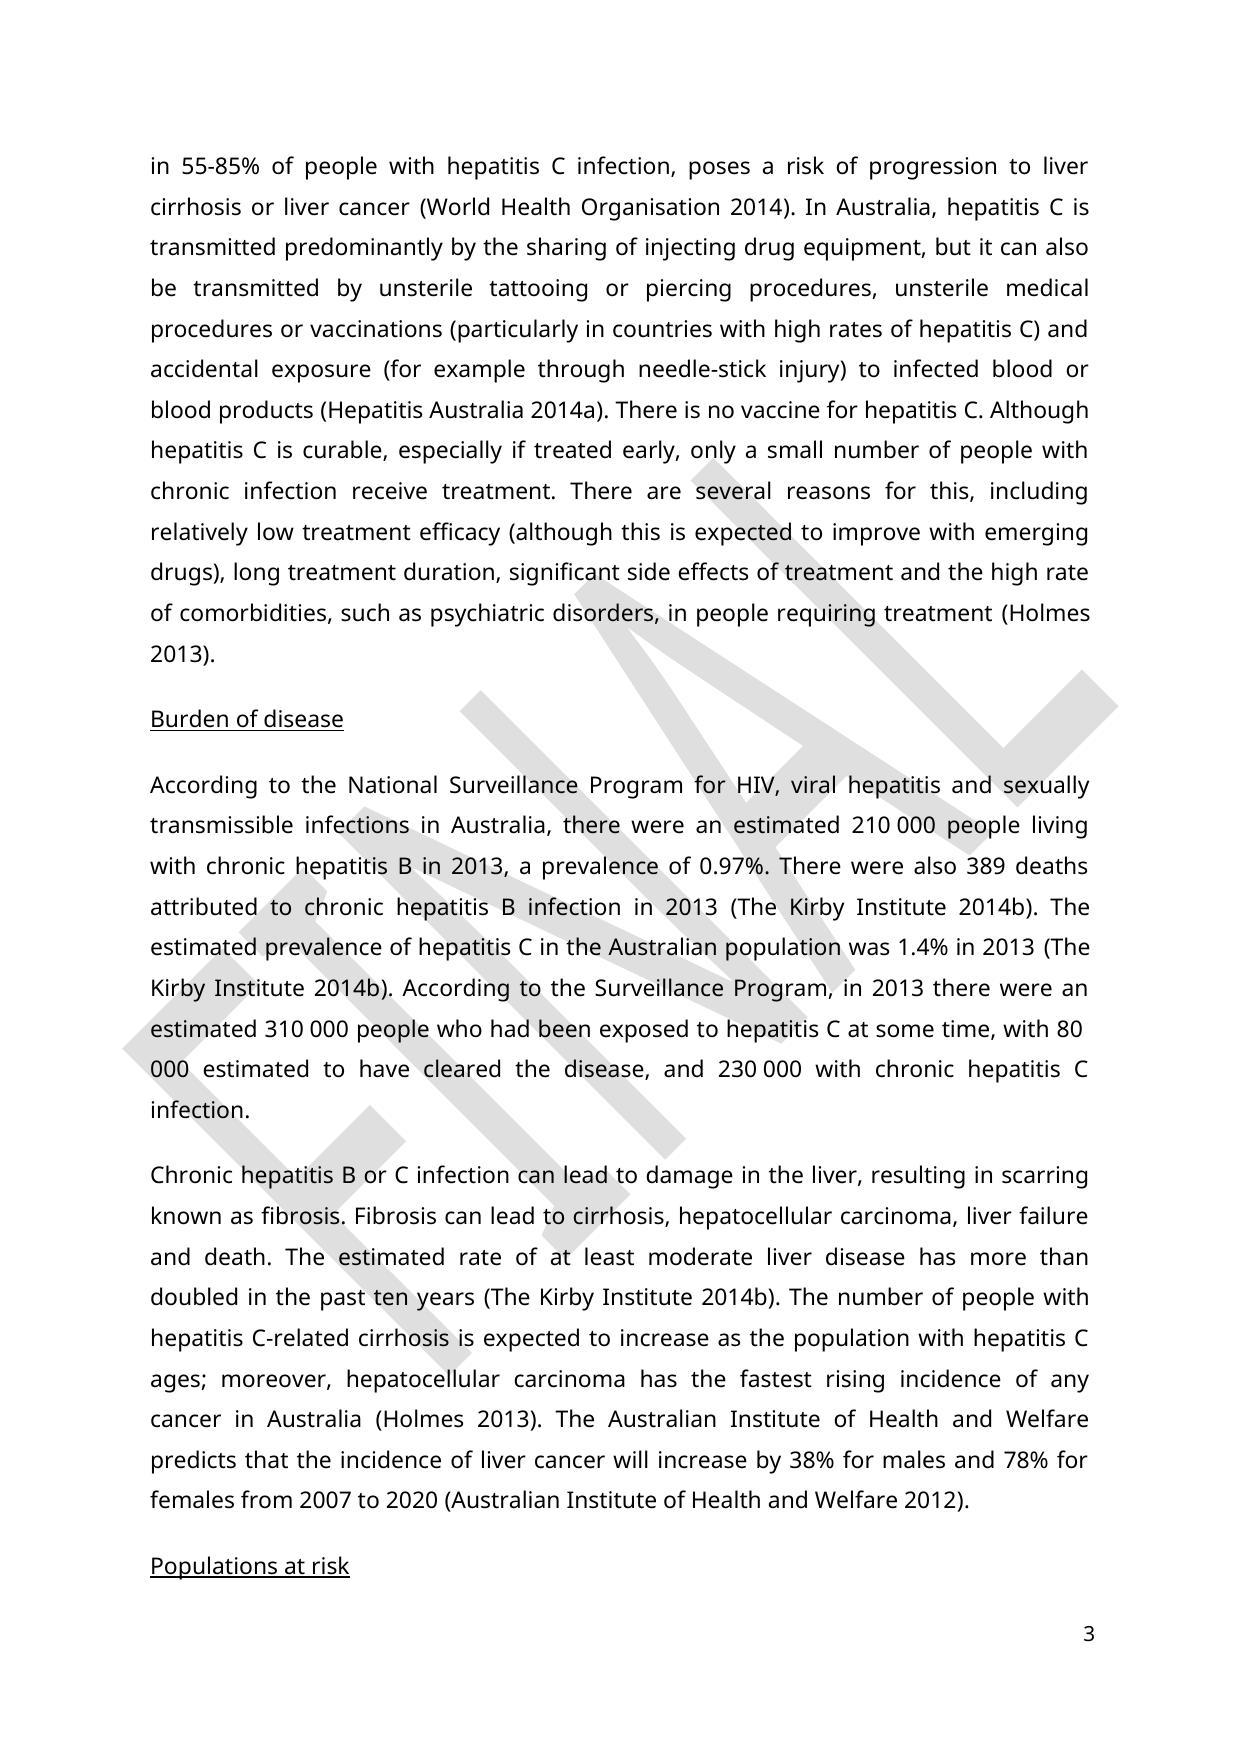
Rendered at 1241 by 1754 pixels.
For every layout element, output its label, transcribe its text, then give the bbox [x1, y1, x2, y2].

text Burden of disease [150, 703, 1090, 734]
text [150, 150, 1090, 669]
text Chronic hepatitis B or C infection can lead to damage in the liver, resulting in scarring known as fibrosis. Fibrosis can lead to cirrhosis, hepatocellular carcinoma, liver failure and death. The estimated rate of at least moderate liver disease has more than doubled in the past ten years (The Kirby Institute 2014b). The number of people with hepatitis C-related cirrhosis is expected to increase as the population with hepatitis C ages; moreover, hepatocellular carcinoma has the fastest rising incidence of any cancer in Australia (Holmes 2013). The Australian Institute of Health and Welfare predicts that the incidence of liver cancer will increase by 38% for males and 78% for females from 2007 to 2020 (Australian Institute of Health and Welfare 2012). [150, 1159, 1090, 1516]
text Populations at risk [150, 1550, 1090, 1581]
text According to the National Surveillance Program for HIV, viral hepatitis and sexually transmissible infections in Australia, there were an estimated 210 000 people living with chronic hepatitis B in 2013, a prevalence of 0.97%. There were also 389 deaths attributed to chronic hepatitis B infection in 2013 (The Kirby Institute 2014b). The estimated prevalence of hepatitis C in the Australian population was 1.4% in 2013 (The Kirby Institute 2014b). According to the Surveillance Program, in 2013 there were an estimated 310 000 people who had been exposed to hepatitis C at some time, with 80 000 estimated to have cleared the disease, and 230 000 with chronic hepatitis C infection. [150, 769, 1090, 1125]
